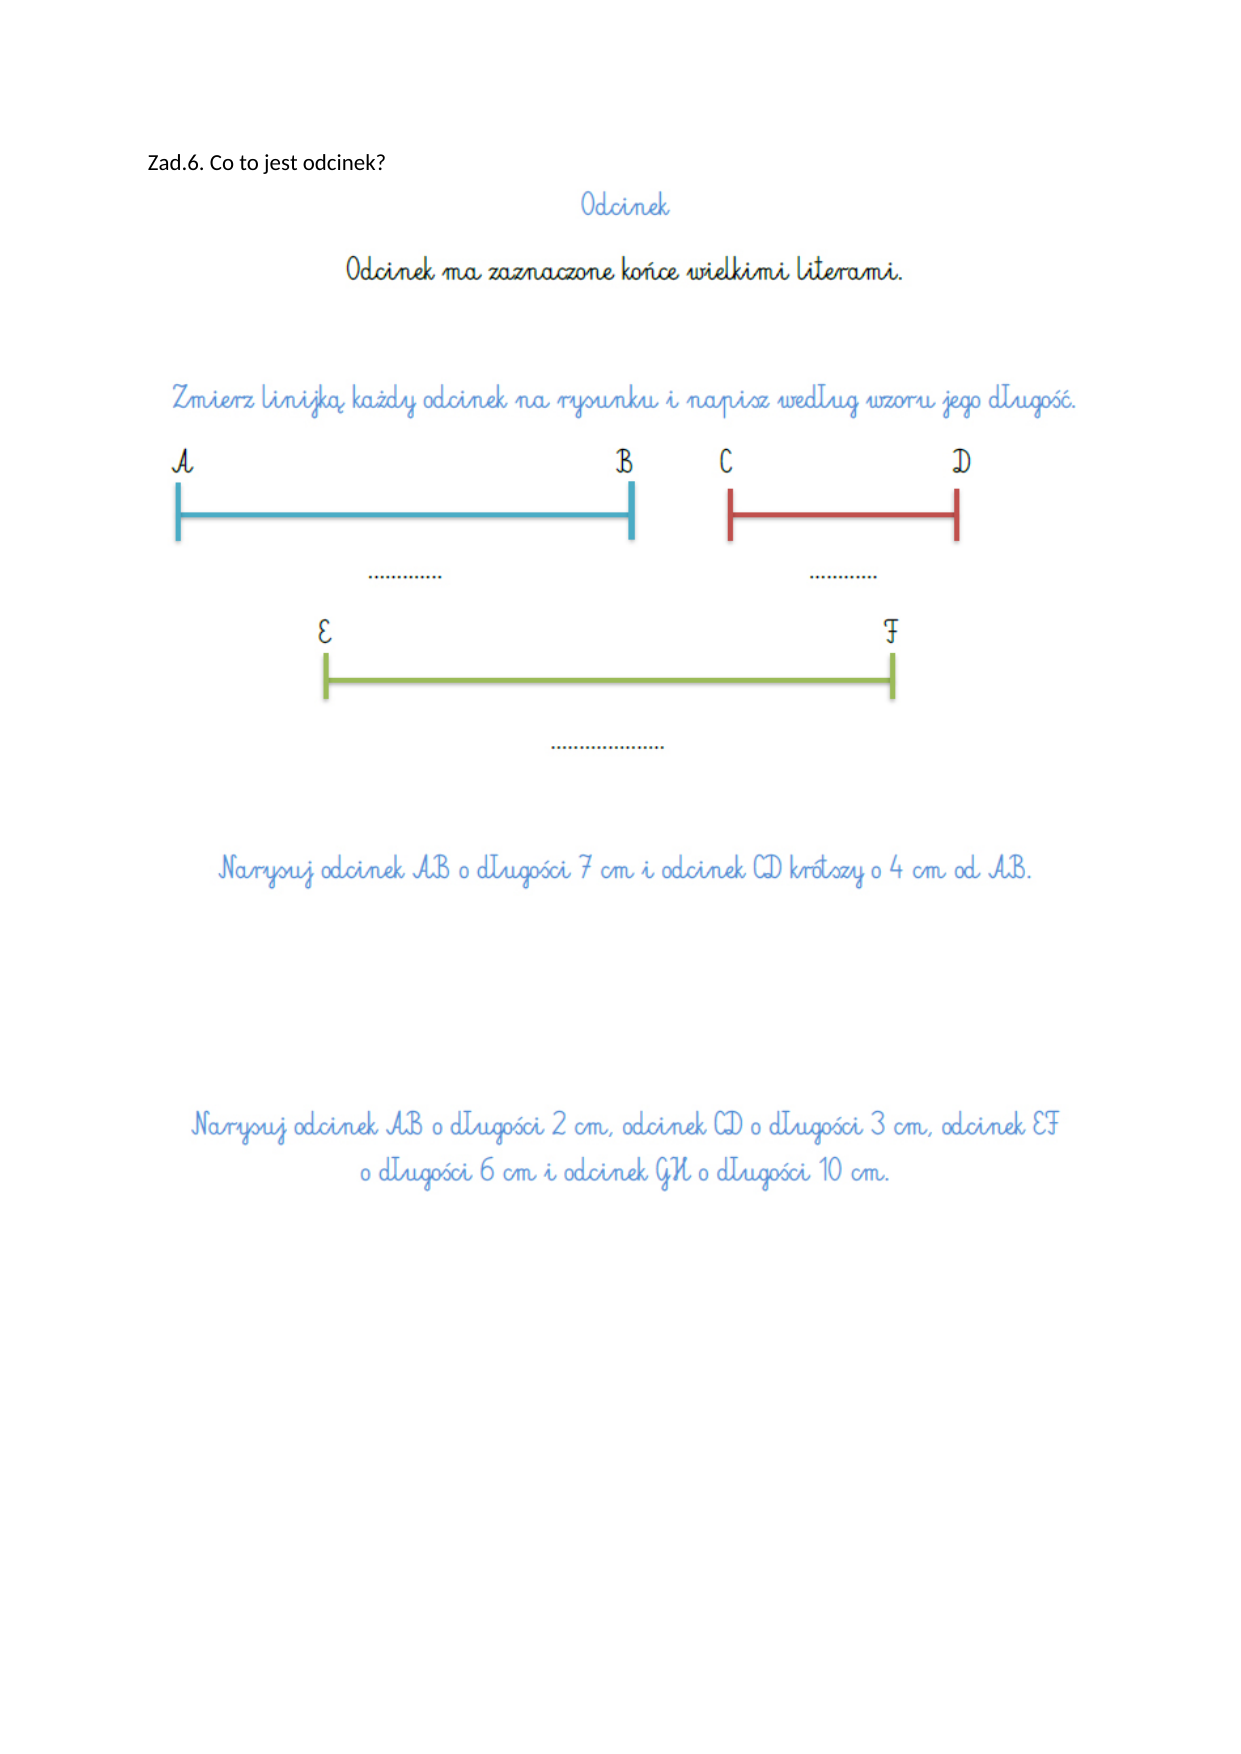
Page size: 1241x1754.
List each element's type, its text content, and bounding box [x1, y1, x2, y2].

text Zad.6. Co to jest odcinek? [148, 148, 1093, 179]
picture [147, 179, 1093, 1590]
